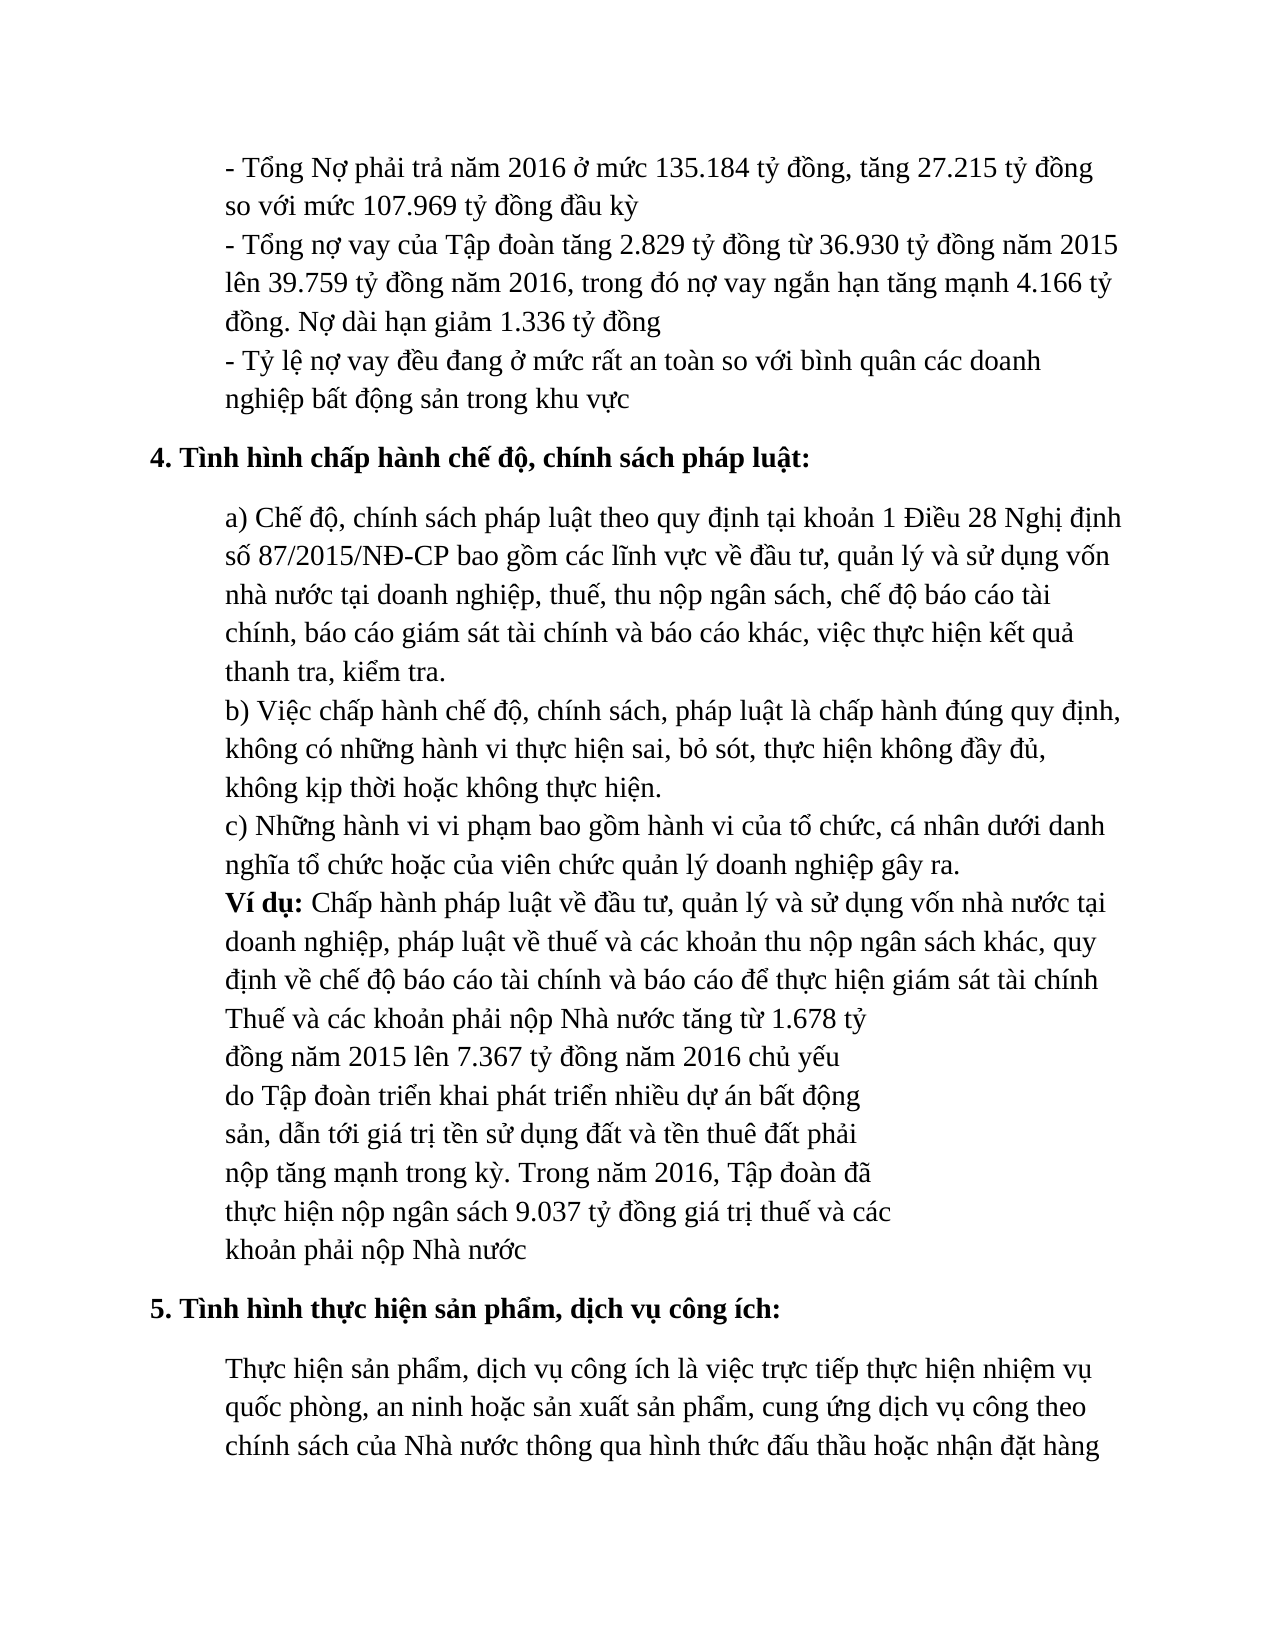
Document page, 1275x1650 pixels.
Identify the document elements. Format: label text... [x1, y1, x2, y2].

list a) Chế độ, chính sách pháp luật theo quy định tại khoản 1 Điều 28 Nghị định số 87/2015/NĐ-CP bao gồm các lĩnh vực về đầu tư, quản lý và sử dụng vốn nhà nước tại doanh nghiệp, thuế, thu nộp ngân sách, chế độ báo cáo tài chính, báo cáo giám sát tài chính và báo cáo khác, việc thực hiện kết quả thanh tra, kiểm tra. [225, 500, 1125, 688]
list - Tỷ lệ nợ vay đều đang ở mức rất an toàn so với bình quân các doanh nghiệp bất động sản trong khu vực [225, 343, 1125, 415]
text 5. Tình hình thực hiện sản phẩm, dịch vụ công ích: [150, 1292, 1125, 1325]
list c) Những hành vi vi phạm bao gồm hành vi của tổ chức, cá nhân dưới danh nghĩa tổ chức hoặc của viên chức quản lý doanh nghiệp gây ra. [225, 808, 1125, 880]
text 4. Tình hình chấp hành chế độ, chính sách pháp luật: [150, 441, 1125, 474]
list nộp tăng mạnh trong kỳ. Trong năm 2016, Tập đoàn đã [225, 1155, 1125, 1189]
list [225, 1351, 1125, 1462]
list sản, dẫn tới giá trị tền sử dụng đất và tền thuê đất phải [225, 1117, 1125, 1150]
list b) Việc chấp hành chế độ, chính sách, pháp luật là chấp hành đúng quy định, không có những hành vi thực hiện sai, bỏ sót, thực hiện không đầy đủ, không kịp thời hoặc không thực hiện. [225, 693, 1125, 803]
list - Tổng Nợ phải trả năm 2016 ở mức 135.184 tỷ đồng, tăng 27.215 tỷ đồng so với mức 107.969 tỷ đồng đầu kỳ [225, 150, 1125, 222]
list đồng năm 2015 lên 7.367 tỷ đồng năm 2016 chủ yếu [225, 1039, 1125, 1073]
list Thuế và các khoản phải nộp Nhà nước tăng từ 1.678 tỷ [225, 1001, 1125, 1034]
list khoản phải nộp Nhà nước [225, 1232, 1125, 1266]
list do Tập đoàn triển khai phát triển nhiều dự án bất động [225, 1078, 1125, 1112]
list thực hiện nộp ngân sách 9.037 tỷ đồng giá trị thuế và các [225, 1194, 1125, 1227]
list Ví dụ: Chấp hành pháp luật về đầu tư, quản lý và sử dụng vốn nhà nước tại doanh nghiệp, pháp luật về thuế và các khoản thu nộp ngân sách khác, quy định về chế độ báo cáo tài chính và báo cáo để thực hiện giám sát tài chính [225, 885, 1125, 996]
list - Tổng nợ vay của Tập đoàn tăng 2.829 tỷ đồng từ 36.930 tỷ đồng năm 2015 lên 39.759 tỷ đồng năm 2016, trong đó nợ vay ngắn hạn tăng mạnh 4.166 tỷ đồng. Nợ dài hạn giảm 1.336 tỷ đồng [225, 227, 1125, 338]
